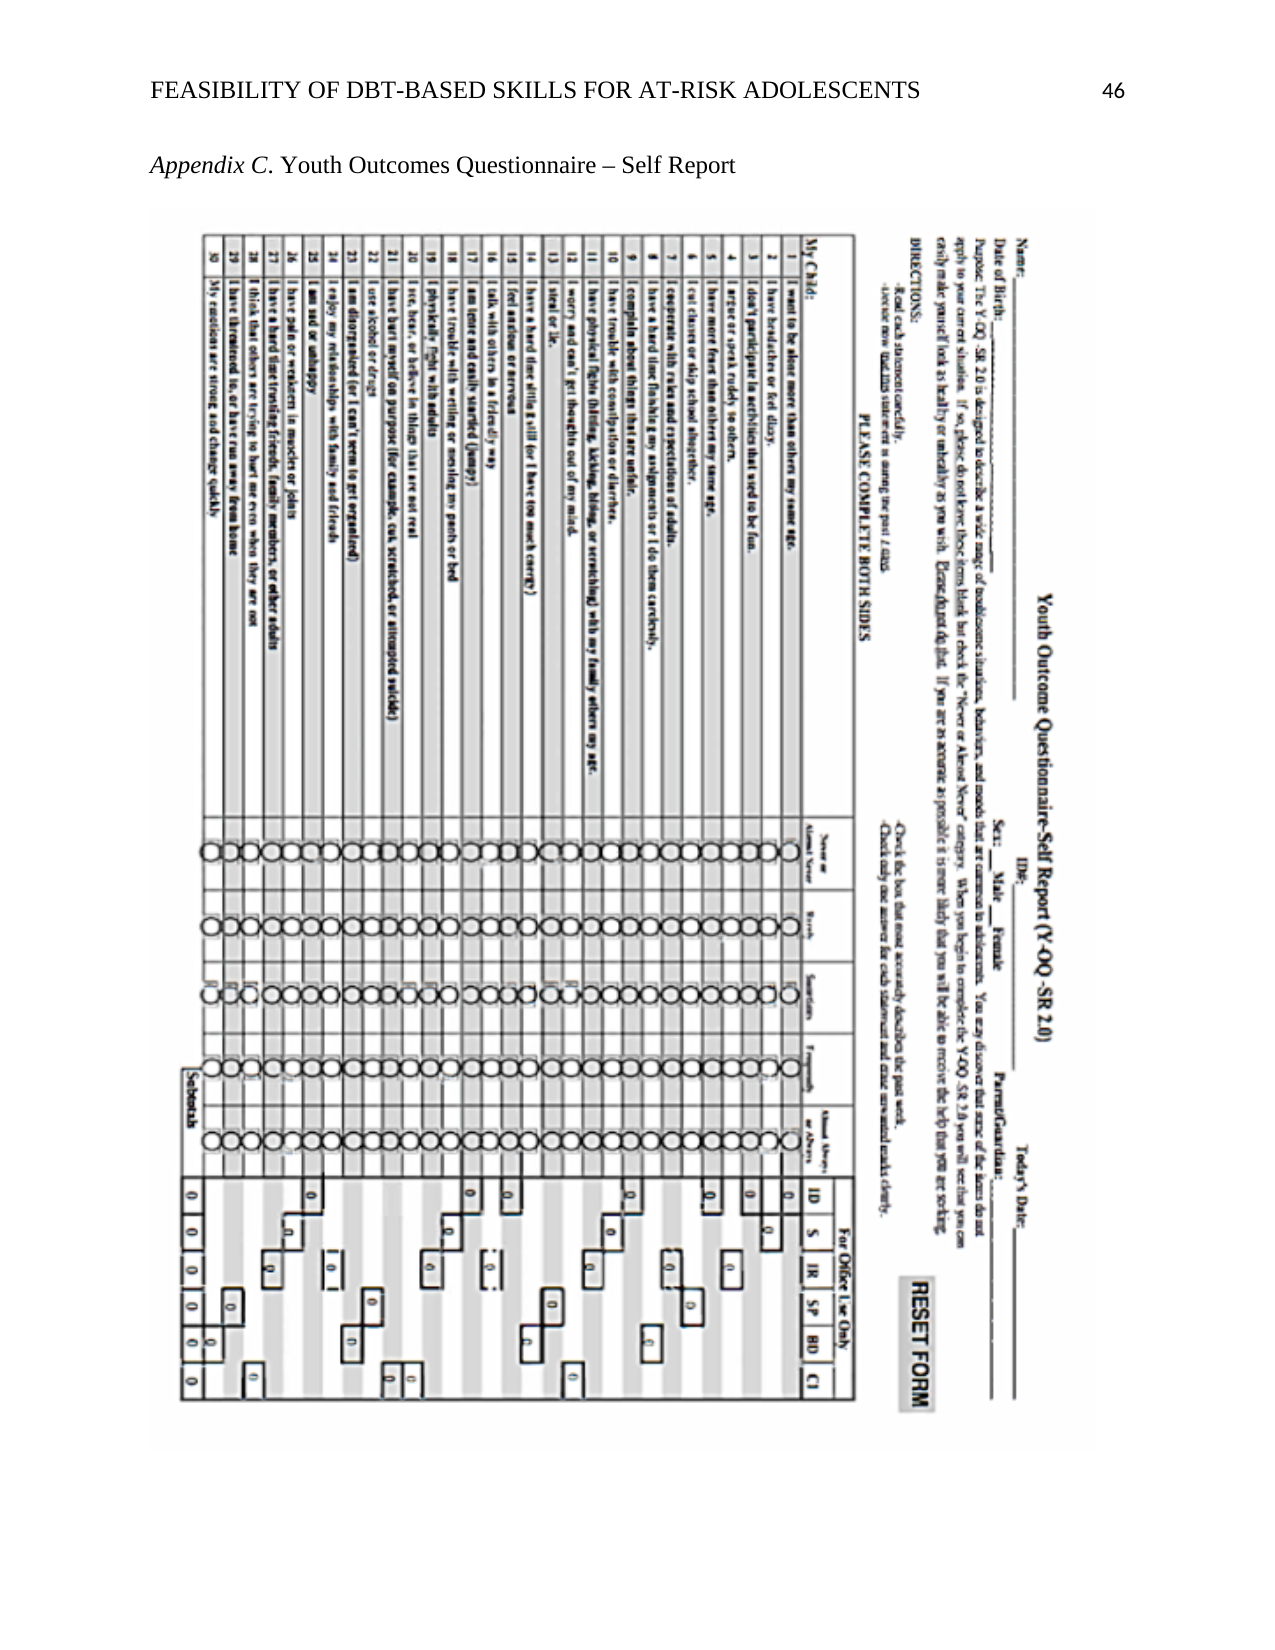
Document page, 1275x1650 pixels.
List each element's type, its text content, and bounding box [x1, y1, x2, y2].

text Appendix C. Youth Outcomes Questionnaire – Self Report [150, 150, 1125, 179]
picture [149, 207, 1097, 1453]
